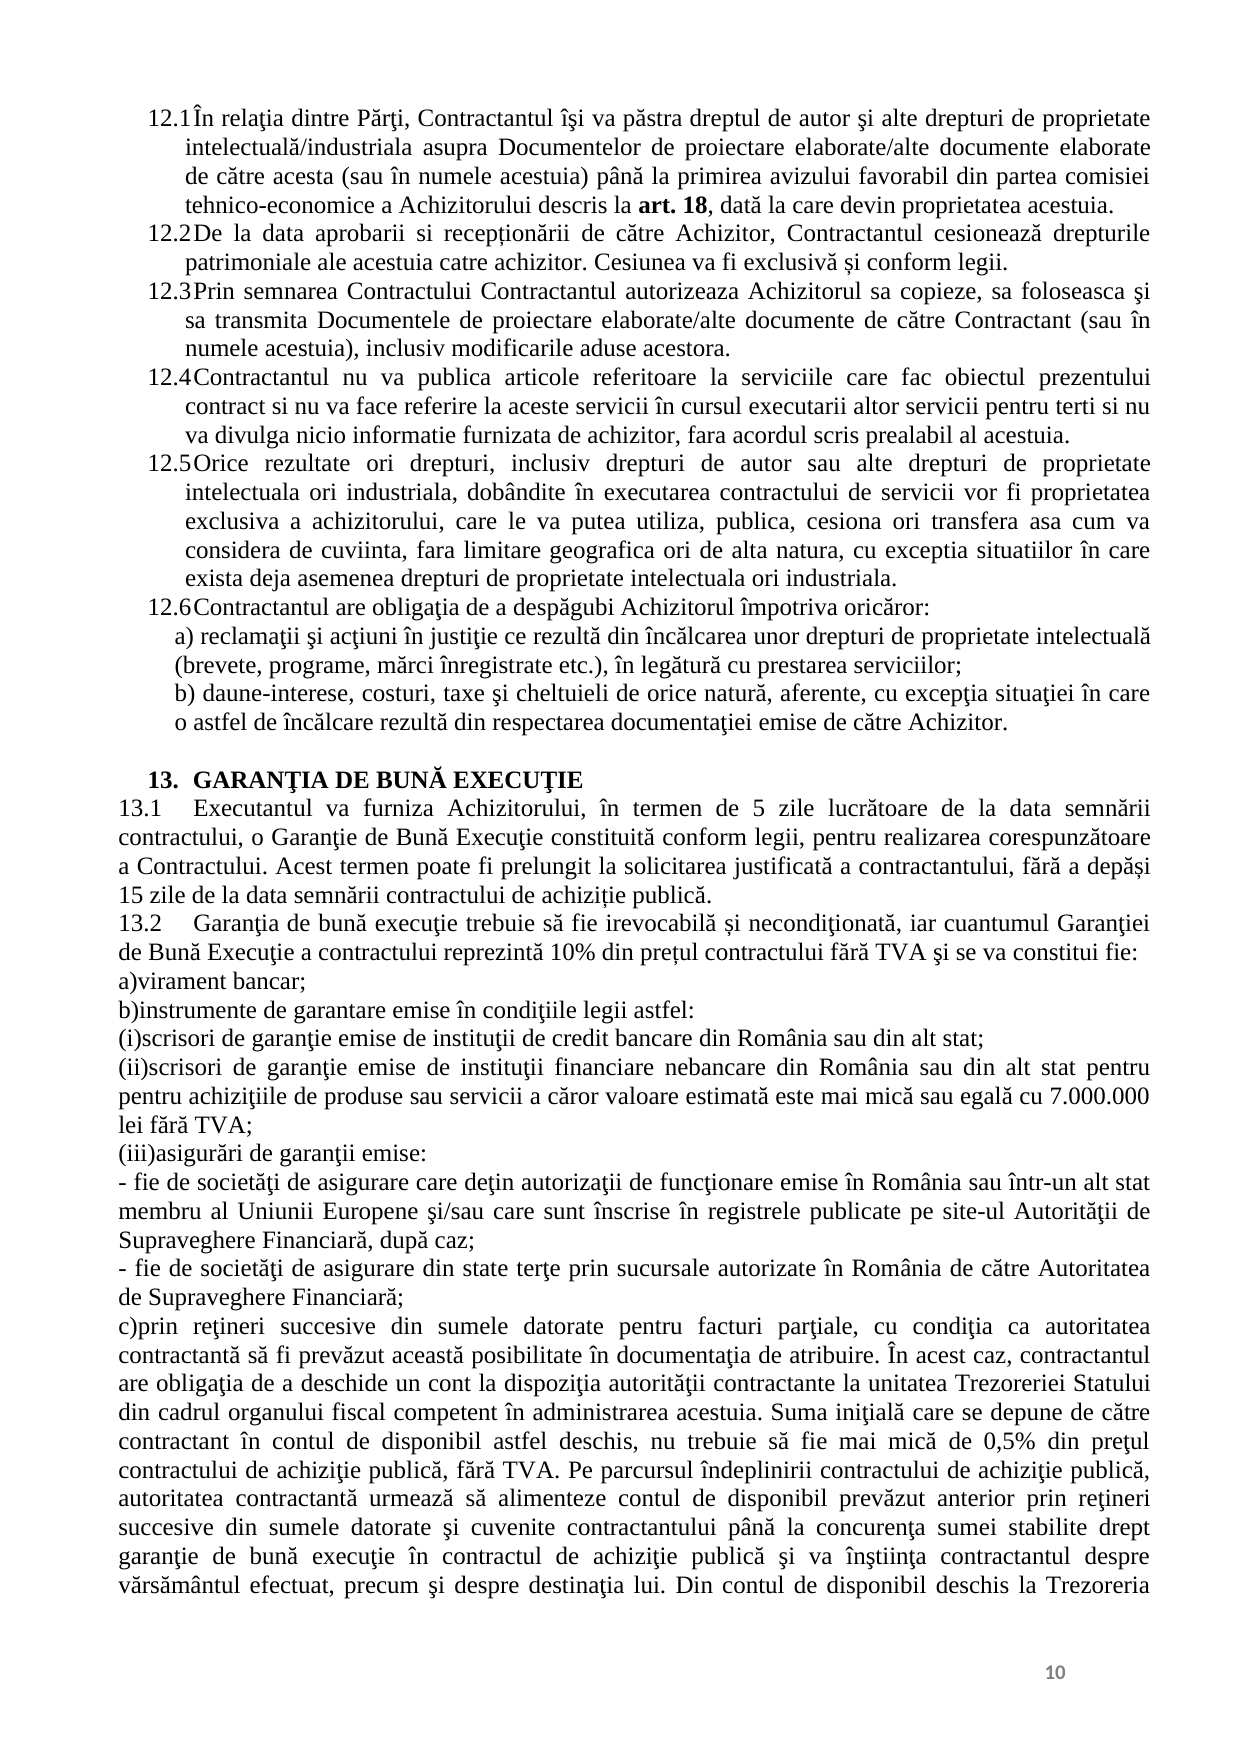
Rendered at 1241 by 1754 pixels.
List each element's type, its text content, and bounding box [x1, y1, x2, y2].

text a)virament bancar; [118, 966, 1152, 995]
text - fie de societăţi de asigurare din state terţe prin sucursale autorizate în România de către Autoritatea de Supraveghere Financiară; [118, 1253, 1152, 1311]
text a) reclamaţii şi acţiuni în justiţie ce rezultă din încălcarea unor drepturi de proprietate intelectuală (brevete, programe, mărci înregistrate etc.), în legătură cu prestarea serviciilor; [174, 621, 1152, 678]
text (i)scrisori de garanţie emise de instituţii de credit bancare din România sau din alt stat; [118, 1023, 1152, 1052]
text - fie de societăţi de asigurare care deţin autorizaţii de funcţionare emise în România sau într-un alt stat membru al Uniunii Europene şi/sau care sunt înscrise în registrele publicate pe site-ul Autorităţii de Supraveghere Financiară, după caz; [118, 1167, 1152, 1253]
text 13.1 Executantul va furniza Achizitorului, în termen de 5 zile lucrătoare de la data semnării contractului, o Garanţie de Bună Execuţie constituită conform legii, pentru realizarea corespunzătoare a Contractului. Acest termen poate fi prelungit la solicitarea justificată a contractantului, fără a depăși 15 zile de la data semnării contractului de achiziție publică. [118, 793, 1152, 908]
text b) daune-interese, costuri, taxe şi cheltuieli de orice natură, aferente, cu excepţia situaţiei în care o astfel de încălcare rezultă din respectarea documentaţiei emise de către Achizitor. [174, 678, 1152, 736]
text 13.2 Garanţia de bună execuţie trebuie să fie irevocabilă și necondiţionată, iar cuantumul Garanţiei de Bună Execuţie a contractului reprezintă 10% din prețul contractului fără TVA şi se va constitui fie: [118, 908, 1152, 966]
text (iii)asigurări de garanţii emise: [118, 1138, 1152, 1167]
list De la data aprobarii si recepționării de către Achizitor, Contractantul cesionează drepturile patrimoniale ale acestuia catre achizitor. Cesiunea va fi exclusivă și conform legii. [147, 218, 1152, 276]
list Prin semnarea Contractului Contractantul autorizeaza Achizitorul sa copieze, sa foloseasca şi sa transmita Documentele de proiectare elaborate/alte documente de către Contractant (sau în numele acestuia), inclusiv modificarile aduse acestora. [147, 276, 1152, 362]
text (ii)scrisori de garanţie emise de instituţii financiare nebancare din România sau din alt stat pentru pentru achiziţiile de produse sau servicii a căror valoare estimată este mai mică sau egală cu 7.000.000 lei fără TVA; [118, 1052, 1152, 1138]
list Contractantul nu va publica articole referitoare la serviciile care fac obiectul prezentului contract si nu va face referire la aceste servicii în cursul executarii altor servicii pentru terti si nu va divulga nicio informatie furnizata de achizitor, fara acordul scris prealabil al acestuia. [147, 362, 1152, 448]
text b)instrumente de garantare emise în condiţiile legii astfel: [118, 995, 1152, 1023]
list În relaţia dintre Părţi, Contractantul îşi va păstra dreptul de autor şi alte drepturi de proprietate intelectuală/industriala asupra Documentelor de proiectare elaborate/alte documente elaborate de către acesta (sau în numele acestuia) până la primirea avizului favorabil din partea comisiei tehnico-economice a Achizitorului descris la art. 18, dată la care devin proprietatea acestuia. [147, 103, 1152, 218]
list Contractantul are obligaţia de a despăgubi Achizitorul împotriva oricăror: [147, 592, 1152, 621]
list GARANŢIA DE BUNĂ EXECUŢIE [147, 765, 1152, 793]
list Orice rezultate ori drepturi, inclusiv drepturi de autor sau alte drepturi de proprietate intelectuala ori industriala, dobândite în executarea contractului de servicii vor fi proprietatea exclusiva a achizitorului, care le va putea utiliza, publica, cesiona ori transfera asa cum va considera de cuviinta, fara limitare geografica ori de alta natura, cu exceptia situatiilor în care exista deja asemenea drepturi de proprietate intelectuala ori industriala. [147, 448, 1152, 592]
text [118, 1311, 1152, 1598]
